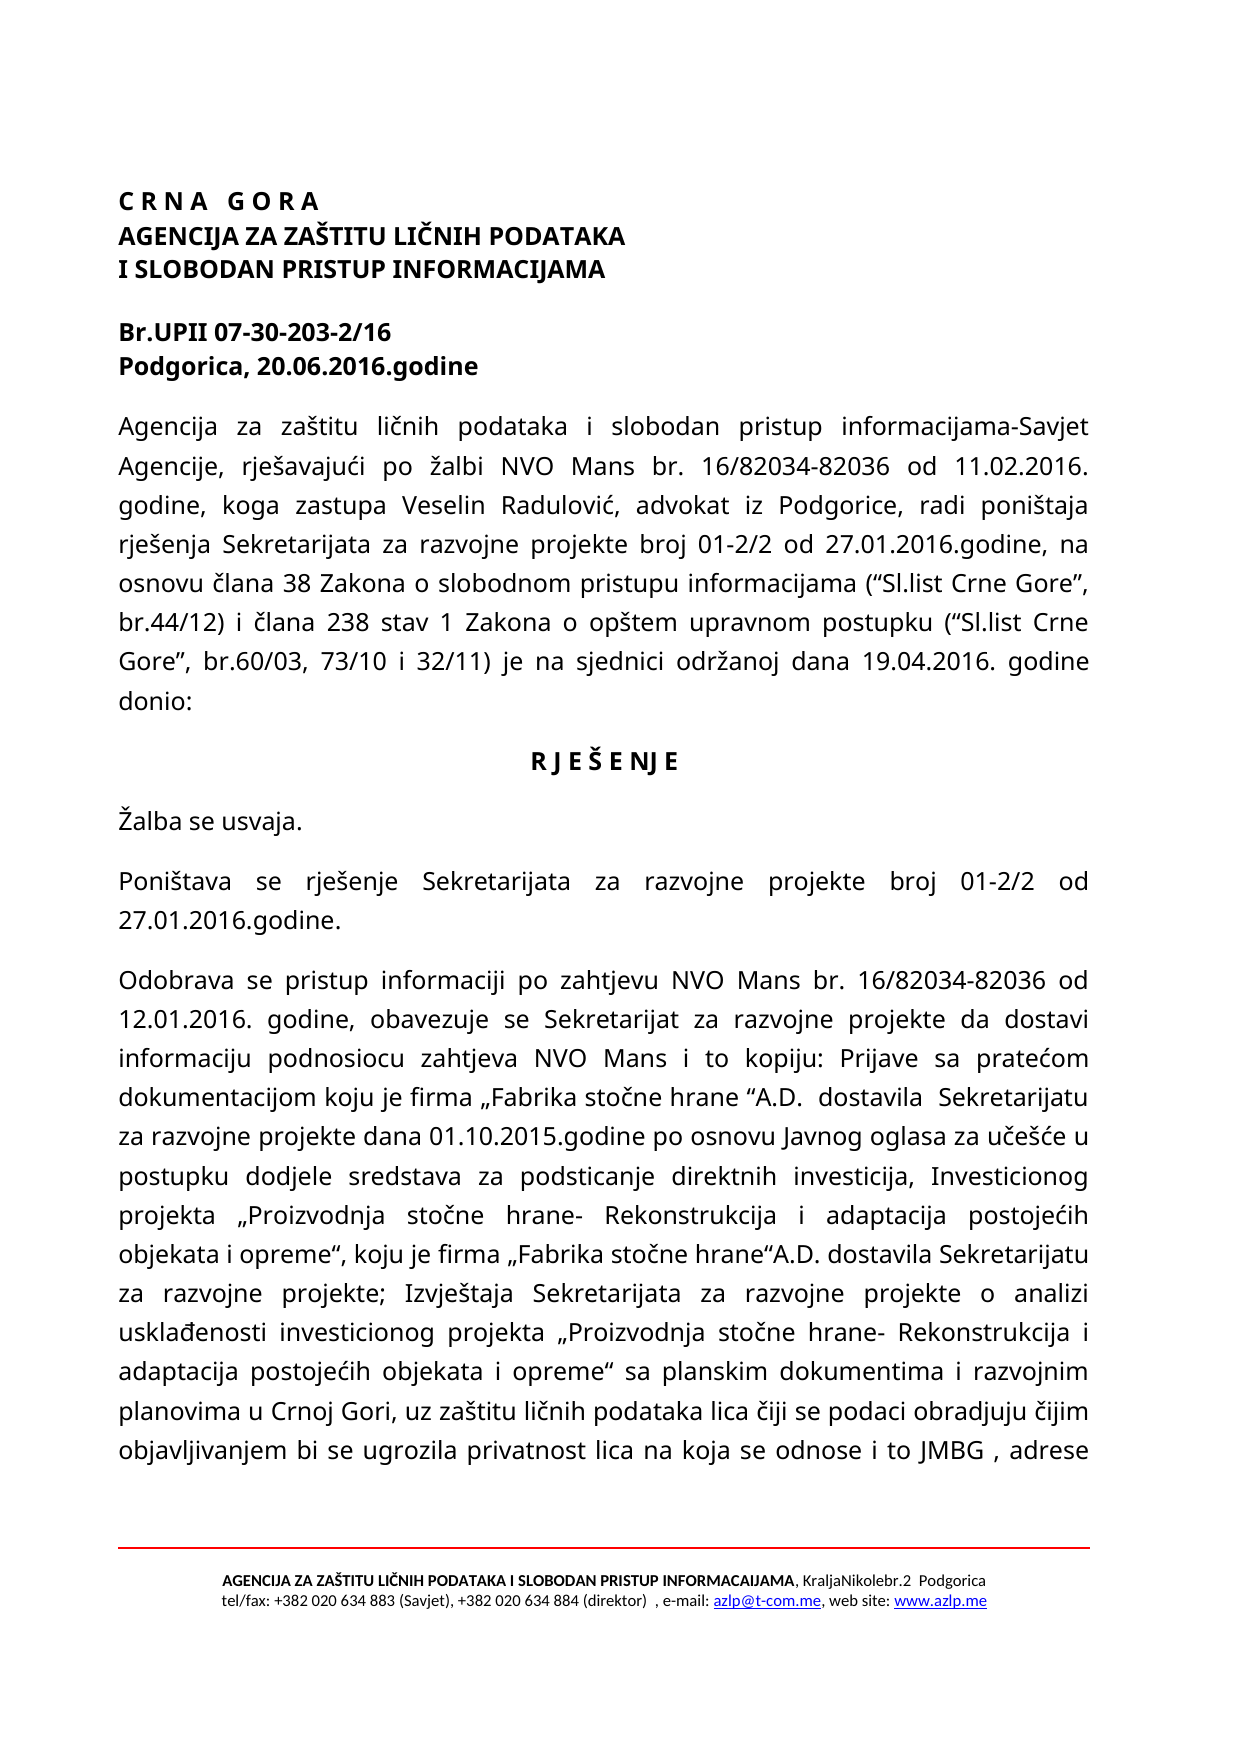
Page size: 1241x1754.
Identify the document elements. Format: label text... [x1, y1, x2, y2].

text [118, 962, 1090, 1466]
text R J E Š E NJ E [118, 743, 1090, 777]
text C R N A G O R A [118, 184, 1090, 218]
text I SLOBODAN PRISTUP INFORMACIJAMA [118, 252, 1090, 286]
text Podgorica, 20.06.2016.godine [118, 349, 1090, 383]
text Žalba se usvaja. [118, 803, 1090, 837]
text Agencija za zaštitu ličnih podataka i slobodan pristup informacijama-Savjet Agencije, rješavajući po žalbi NVO Mans br. 16/82034-82036 od 11.02.2016. godine, koga zastupa Veselin Radulović, advokat iz Podgorice, radi poništaja rješenja Sekretarijata za razvojne projekte broj 01-2/2 od 27.01.2016.godine, na osnovu člana 38 Zakona o slobodnom pristupu informacijama (“Sl.list Crne Gore”, br.44/12) i člana 238 stav 1 Zakona o opštem upravnom postupku (“Sl.list Crne Gore”, br.60/03, 73/10 i 32/11) je na sjednici održanoj dana 19.04.2016. godine donio: [118, 409, 1090, 717]
text Br.UPII 07-30-203-2/16 [118, 315, 1090, 349]
text Poništava se rješenje Sekretarijata za razvojne projekte broj 01-2/2 od 27.01.2016.godine. [118, 863, 1090, 936]
text AGENCIJA ZA ZAŠTITU LIČNIH PODATAKA [118, 218, 1090, 252]
